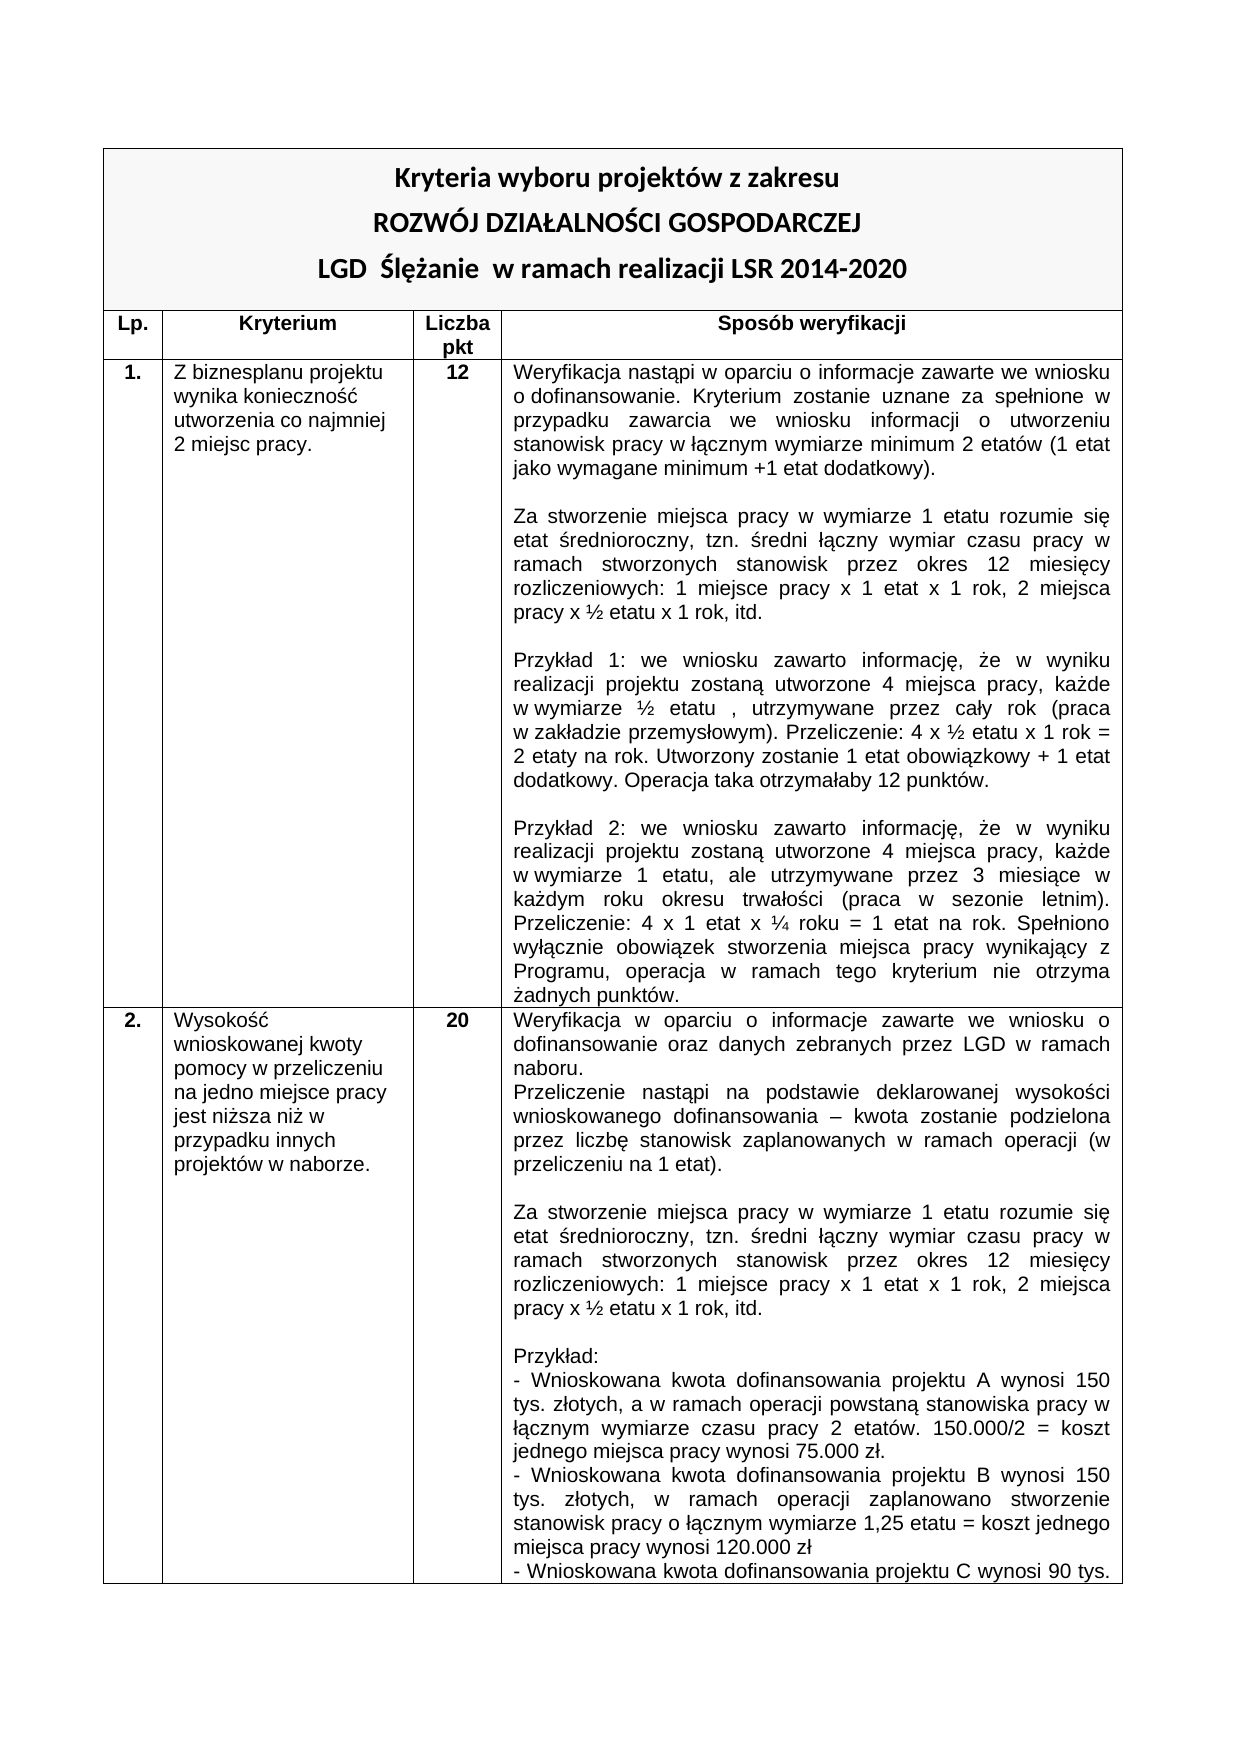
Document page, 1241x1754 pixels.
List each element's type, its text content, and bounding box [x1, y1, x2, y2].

table_cell Sposób weryfikacji [502, 311, 1122, 359]
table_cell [163, 1008, 413, 1583]
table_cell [502, 1008, 1122, 1583]
table_cell Liczba pkt [414, 311, 501, 359]
table_cell 20 [414, 1008, 501, 1583]
table_cell 2. [104, 1008, 162, 1583]
table_cell Kryterium [163, 311, 413, 359]
table_cell Z biznesplanu projektu wynika konieczność utworzenia co najmniej 2 miejsc pracy. [163, 360, 413, 1007]
table_cell 12 [414, 360, 501, 1007]
table_cell Weryfikacja nastąpi w oparciu o informacje zawarte we wniosku o dofinansowanie. Kryterium zostanie uznane za spełnione w przypadku zawarcia we wniosku informacji o utworzeniu stanowisk pracy w łącznym wymiarze minimum 2 etatów (1 etat jako wymagane minimum +1 etat dodatkowy). Za stworzenie miejsca pracy w wymiarze 1 etatu rozumie się etat średnioroczny, tzn. średni łączny wymiar czasu pracy w ramach stworzonych stanowisk przez okres 12 miesięcy rozliczeniowych: 1 miejsce pracy x 1 etat x 1 rok, 2 miejsca pracy x ½ etatu x 1 rok, itd. Przykład 1: we wniosku zawarto informację, że w wyniku realizacji projektu zostaną utworzone 4 miejsca pracy, każde w wymiarze ½ etatu , utrzymywane przez cały rok (praca w zakładzie przemysłowym). Przeliczenie: 4 x ½ etatu x 1 rok = 2 etaty na rok. Utworzony zostanie 1 etat obowiązkowy + 1 etat dodatkowy. Operacja taka otrzymałaby 12 punktów. Przykład 2: we wniosku zawarto informację, że w wyniku realizacji projektu zostaną utworzone 4 miejsca pracy, każde w wymiarze 1 etatu, ale utrzymywane przez 3 miesiące w każdym roku okresu trwałości (praca w sezonie letnim). Przeliczenie: 4 x 1 etat x ¼ roku = 1 etat na rok. Spełniono wyłącznie obowiązek stworzenia miejsca pracy wynikający z Programu, operacja w ramach tego kryterium nie otrzyma żadnych punktów. [502, 360, 1122, 1007]
table_header Kryteria wyboru projektów z zakresu ROZWÓJ DZIAŁALNOŚCI GOSPODARCZEJ LGD Ślężanie w ramach realizacji LSR 2014-2020 [104, 149, 1122, 310]
table_cell Lp. [104, 311, 162, 359]
table_cell 1. [104, 360, 162, 1007]
